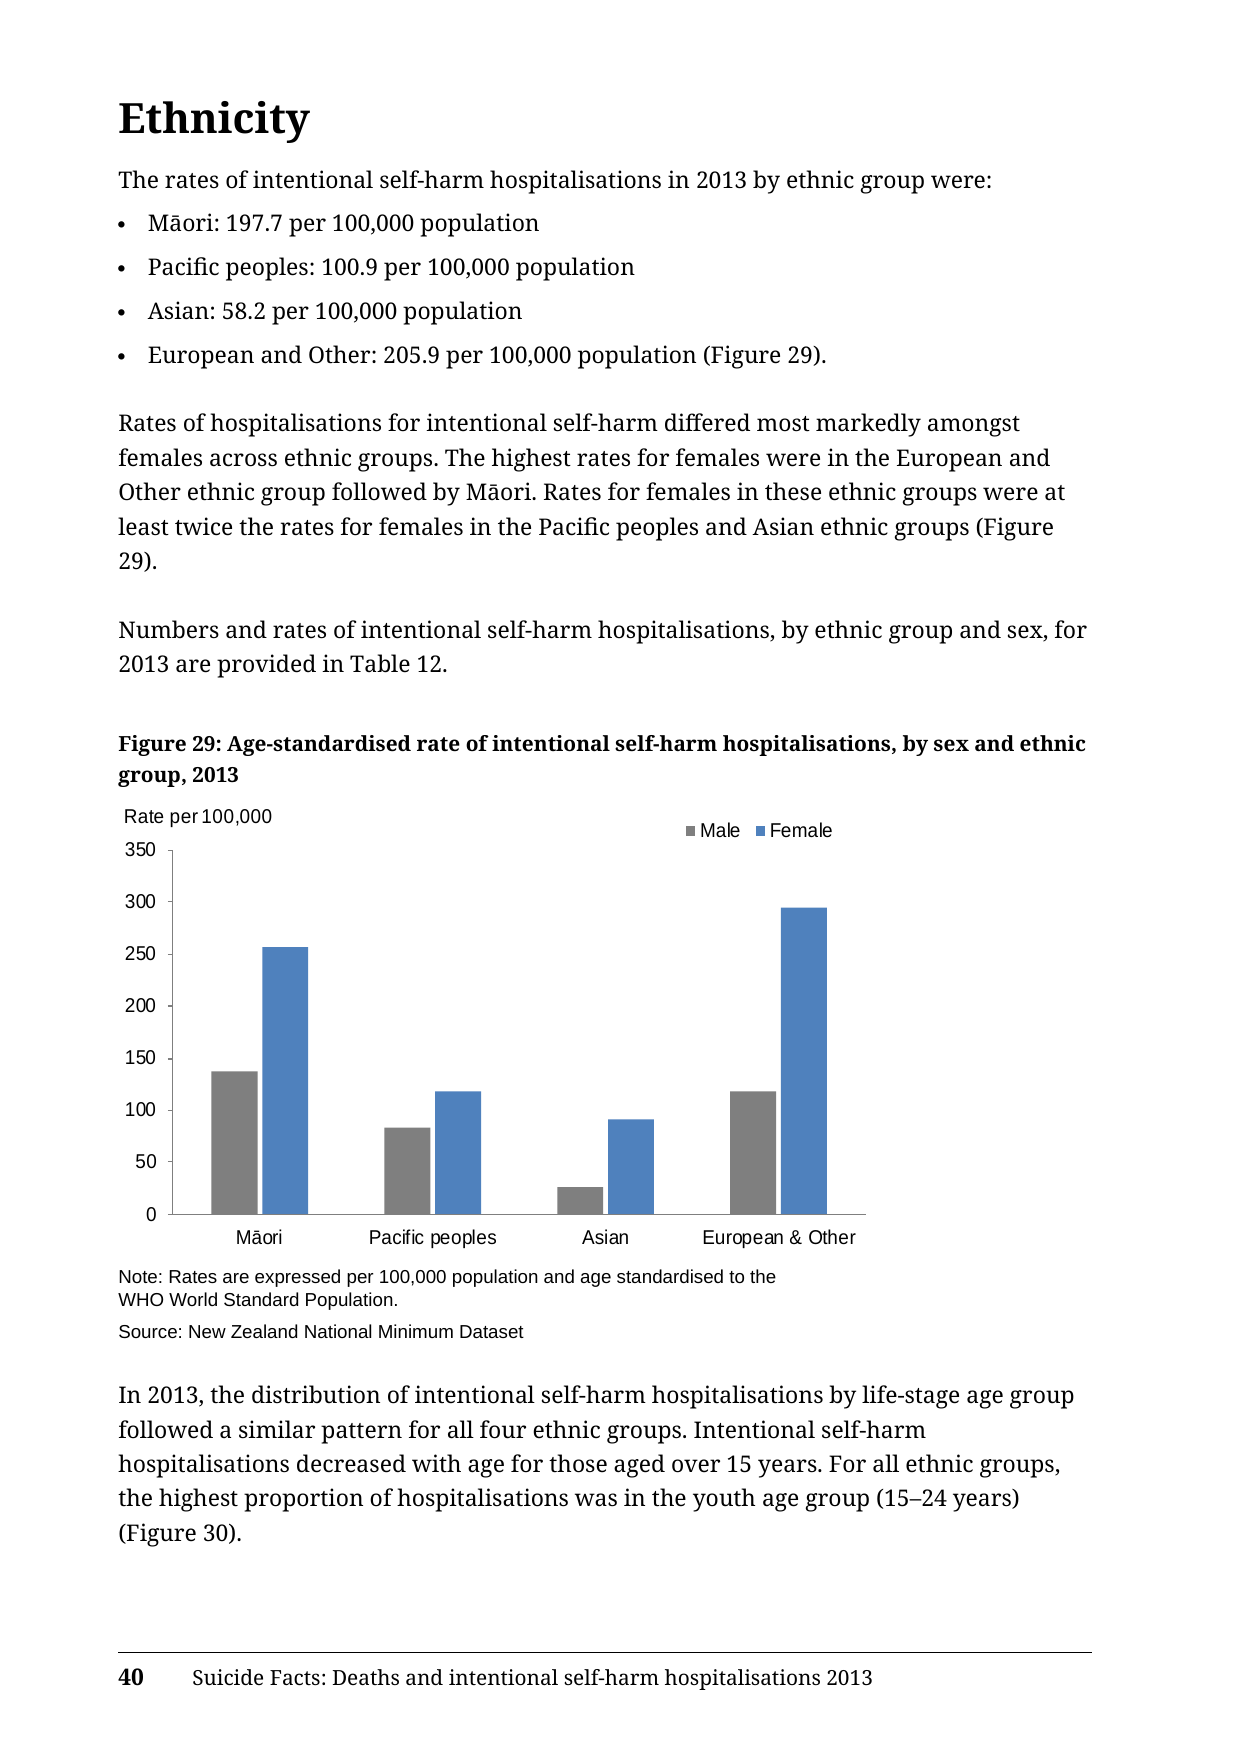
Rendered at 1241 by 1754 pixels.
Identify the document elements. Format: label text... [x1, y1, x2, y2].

text Rates of hospitalisations for intentional self-harm differed most markedly amongst females across ethnic groups. The highest rates for females were in the European and Other ethnic group followed by Māori. Rates for females in these ethnic groups were at least twice the rates for females in the Pacific peoples and Asian ethnic groups (Figure 29). [118, 407, 1092, 576]
text Pacific peoples: 100.9 per 100,000 population [118, 251, 1092, 282]
text European and Other: 205.9 per 100,000 population (Figure 29). [118, 338, 1092, 370]
text The rates of intentional self-harm hospitalisations in 2013 by ethnic group were: [118, 163, 1092, 195]
text Note: Rates are expressed per 100,000 population and age standardised to the WHO World Standard Population. [118, 1266, 827, 1311]
text Source: New Zealand National Minimum Dataset [118, 1321, 827, 1343]
text Figure 29: Age-standardised rate of intentional self-harm hospitalisations, by sex and ethnic group, 2013 [118, 729, 1092, 789]
text Asian: 58.2 per 100,000 population [118, 295, 1092, 326]
text Numbers and rates of intentional self-harm hospitalisations, by ethnic group and sex, for 2013 are provided in Table 12. [118, 613, 1092, 679]
subtitle Ethnicity [118, 89, 1092, 145]
text In 2013, the distribution of intentional self-harm hospitalisations by life-stage age group followed a similar pattern for all four ethnic groups. Intentional self-harm hospitalisations decreased with age for those aged over 15 years. For all ethnic groups, the highest proportion of hospitalisations was in the youth age group (15–24 years) (Figure 30). [118, 1379, 1092, 1548]
text Māori: 197.7 per 100,000 population [118, 207, 1092, 238]
